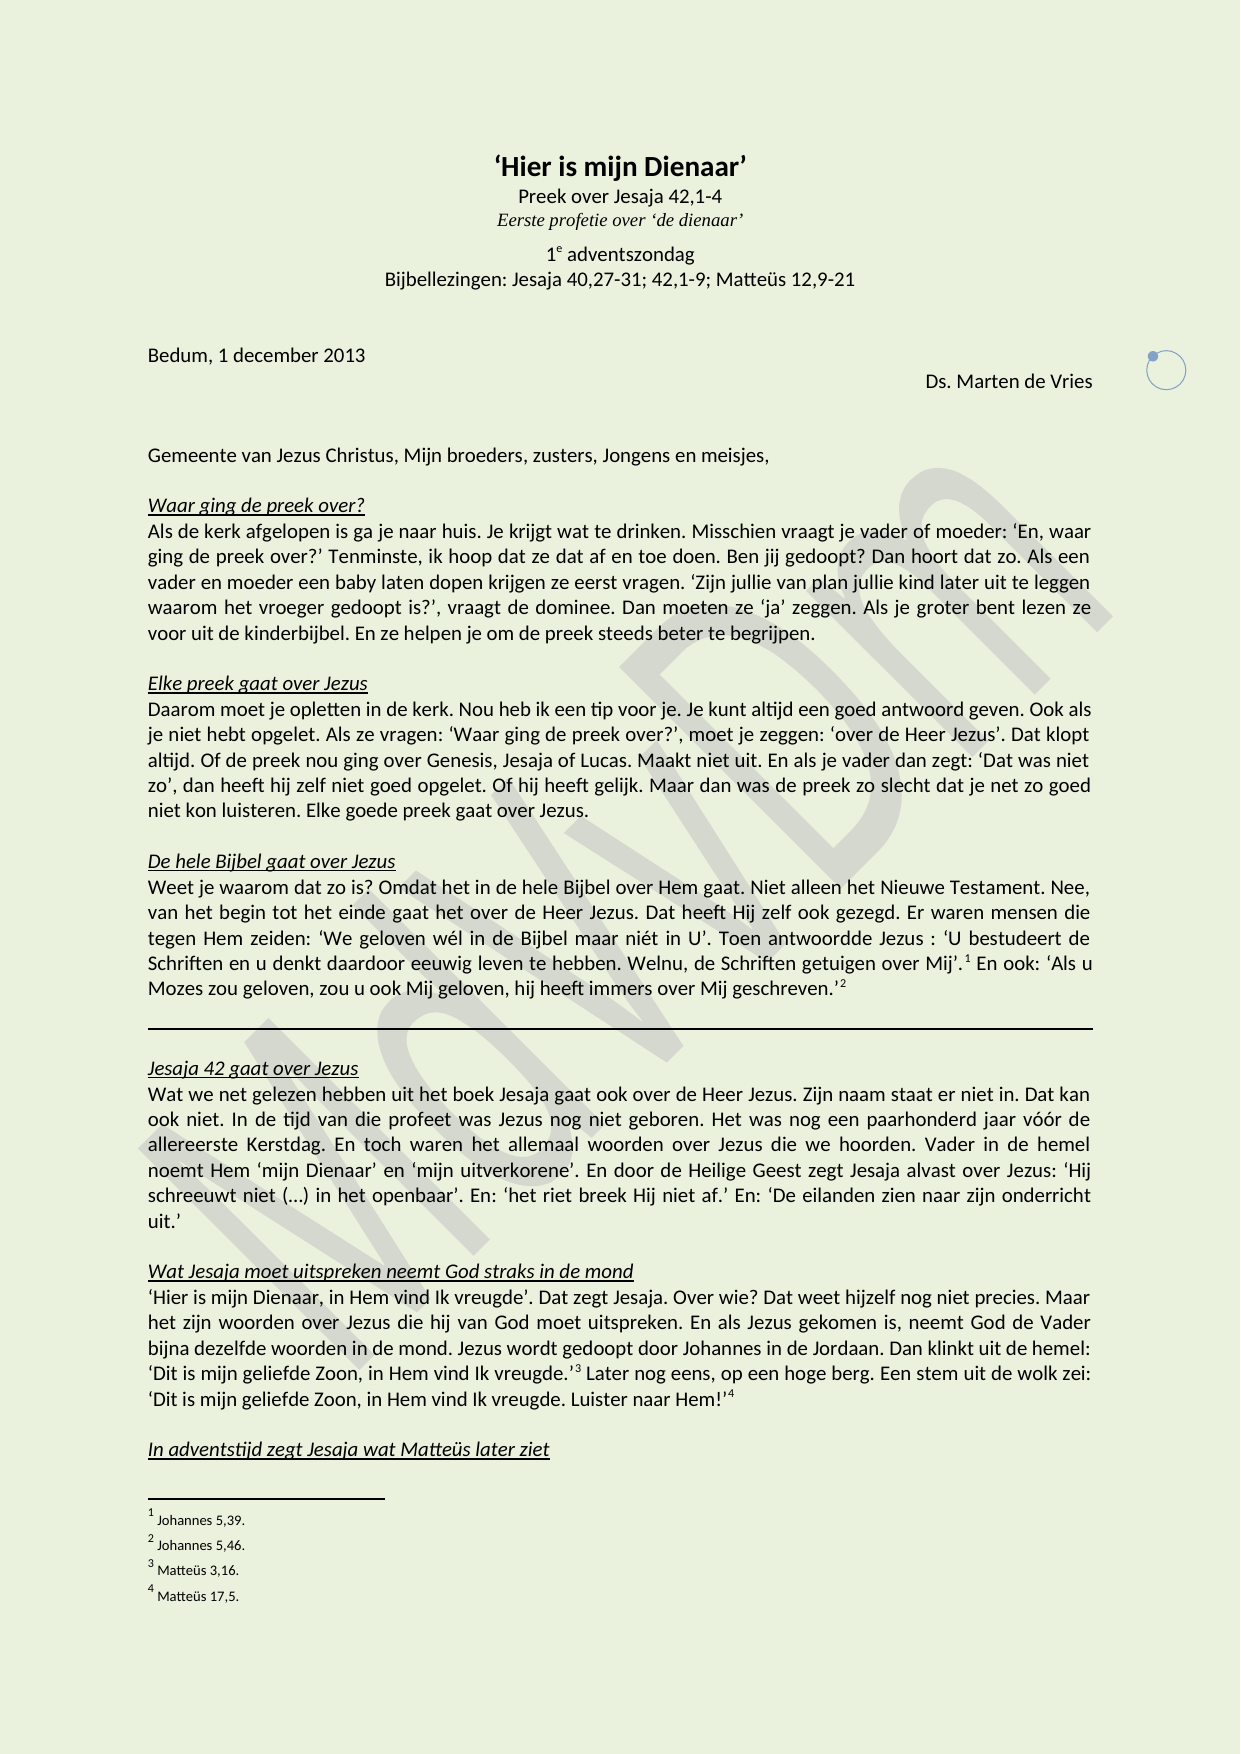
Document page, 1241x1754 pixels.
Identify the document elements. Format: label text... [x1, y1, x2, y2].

text Bedum, 1 december 2013 [148, 343, 1093, 368]
text Ds. Marten de Vries [148, 368, 1093, 393]
text Als de kerk afgelopen is ga je naar huis. Je krijgt wat te drinken. Misschien vraagt je vader of moeder: ‘En, waar ging de preek over?’ Tenminste, ik hoop dat ze dat af en toe doen. Ben jij gedoopt? Dan hoort dat zo. Als een vader en moeder een baby laten dopen krijgen ze eerst vragen. ‘Zijn jullie van plan jullie kind later uit te leggen waarom het vroeger gedoopt is?’, vraagt de dominee. Dan moeten ze ‘ja’ zeggen. Als je groter bent lezen ze voor uit de kinderbijbel. En ze helpen je om de preek steeds beter te begrijpen. [148, 518, 1093, 645]
text Gemeente van Jezus Christus, Mijn broeders, zusters, Jongens en meisjes, [148, 442, 1093, 467]
text Weet je waarom dat zo is? Omdat het in de hele Bijbel over Hem gaat. Niet alleen het Nieuwe Testament. Nee, van het begin tot het einde gaat het over de Heer Jezus. Dat heeft Hij zelf ook gezegd. Er waren mensen die tegen Hem zeiden: ‘We geloven wél in de Bijbel maar niét in U’. Toen antwoordde Jezus : ‘U bestudeert de Schriften en u denkt daardoor eeuwig leven te hebben. Welnu, de Schriften getuigen over Mij’. En ook: ‘Als u Mozes zou geloven, zou u ook Mij geloven, hij heeft immers over Mij geschreven.’ [148, 874, 1093, 1001]
text In adventstijd zegt Jesaja wat Matteüs later ziet [148, 1437, 1093, 1462]
text Elke preek gaat over Jezus [148, 671, 1093, 696]
text Daarom moet je opletten in de kerk. Nou heb ik een tip voor je. Je kunt altijd een goed antwoord geven. Ook als je niet hebt opgelet. Als ze vragen: ‘Waar ging de preek over?’, moet je zeggen: ‘over de Heer Jezus’. Dat klopt altijd. Of de preek nou ging over Genesis, Jesaja of Lucas. Maakt niet uit. En als je vader dan zegt: ‘Dat was niet zo’, dan heeft hij zelf niet goed opgelet. Of hij heeft gelijk. Maar dan was de preek zo slecht dat je net zo goed niet kon luisteren. Elke goede preek gaat over Jezus. [148, 696, 1093, 823]
text Bijbellezingen: Jesaja 40,27-31; 42,1-9; Matteüs 12,9-21 [148, 266, 1093, 292]
text Preek over Jesaja 42,1-4 [148, 183, 1093, 209]
text Eerste profetie over ‘de dienaar’ [148, 209, 1093, 230]
text Wat Jesaja moet uitspreken neemt God straks in de mond [148, 1259, 1093, 1284]
text ‘Hier is mijn Dienaar’ [148, 148, 1093, 183]
text 1e adventszondag [148, 241, 1093, 266]
text De hele Bijbel gaat over Jezus [148, 848, 1093, 874]
text Jesaja 42 gaat over Jezus [148, 1055, 1093, 1081]
text ‘Hier is mijn Dienaar, in Hem vind Ik vreugde’. Dat zegt Jesaja. Over wie? Dat weet hijzelf nog niet precies. Maar het zijn woorden over Jezus die hij van God moet uitspreken. En als Jezus gekomen is, neemt God de Vader bijna dezelfde woorden in de mond. Jezus wordt gedoopt door Johannes in de Jordaan. Dan klinkt uit de hemel: ‘Dit is mijn geliefde Zoon, in Hem vind Ik vreugde.’ Later nog eens, op een hoge berg. Een stem uit de wolk zei: ‘Dit is mijn geliefde Zoon, in Hem vind Ik vreugde. Luister naar Hem!’ [148, 1284, 1093, 1411]
text Wat we net gelezen hebben uit het boek Jesaja gaat ook over de Heer Jezus. Zijn naam staat er niet in. Dat kan ook niet. In de tijd van die profeet was Jezus nog niet geboren. Het was nog een paarhonderd jaar vóór de allereerste Kerstdag. En toch waren het allemaal woorden over Jezus die we hoorden. Vader in de hemel noemt Hem ‘mijn Dienaar’ en ‘mijn uitverkorene’. En door de Heilige Geest zegt Jesaja alvast over Jezus: ‘Hij schreeuwt niet (…) in het openbaar’. En: ‘het riet breek Hij niet af.’ En: ‘De eilanden zien naar zijn onderricht uit.’ [148, 1081, 1093, 1233]
text Waar ging de preek over? [148, 493, 1093, 518]
